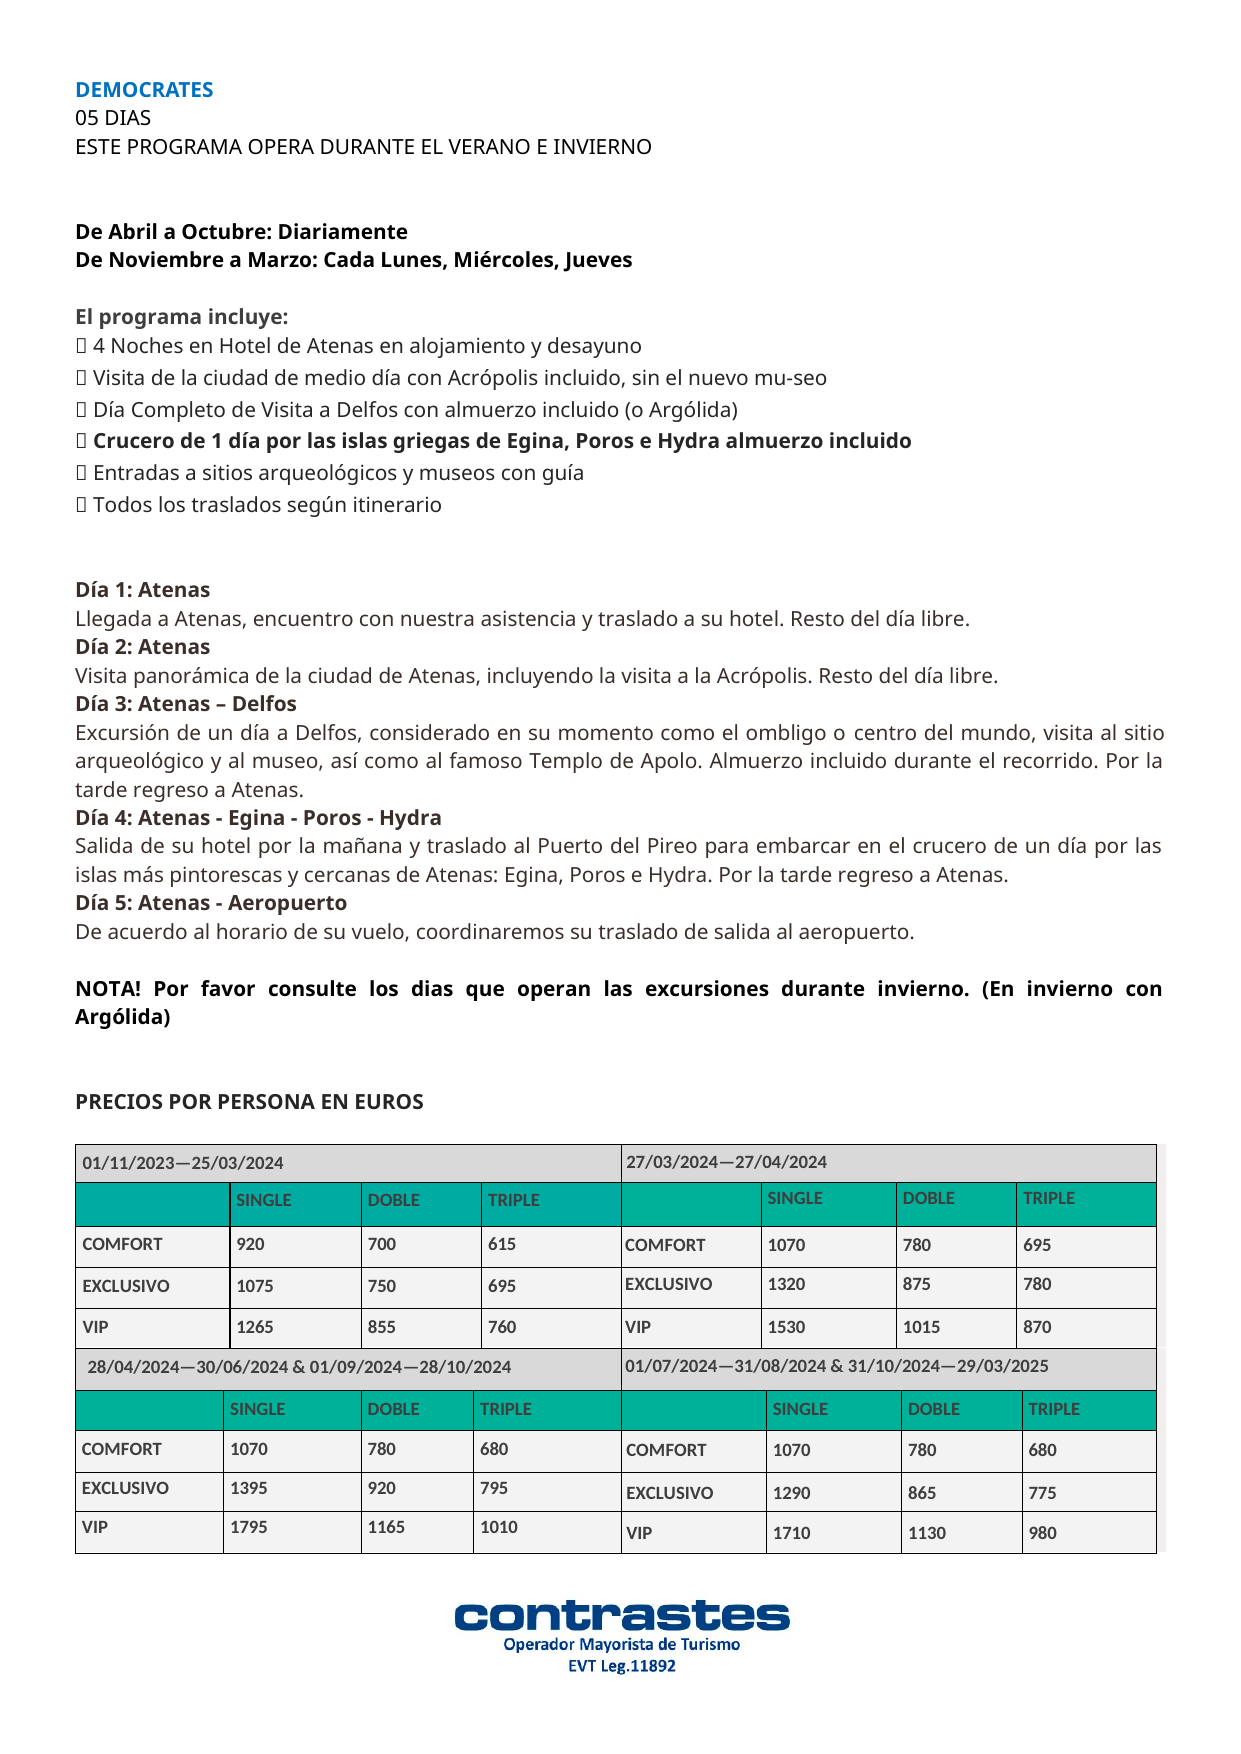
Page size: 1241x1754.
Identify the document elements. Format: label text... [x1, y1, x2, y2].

table_cell TRIPLE [1017, 1183, 1156, 1226]
table_cell VIP [622, 1309, 761, 1347]
table_cell DOBLE [897, 1183, 1016, 1226]
table_cell 615 [482, 1227, 621, 1267]
text Visita panorámica de la ciudad de Atenas, incluyendo la visita a la Acrópolis. Resto del día libre. [75, 661, 1165, 689]
text  Día Completo de Visita a Delfos con almuerzo incluido (o Argólida) [75, 395, 1165, 423]
table_cell 780 [1017, 1268, 1156, 1308]
text Día 4: Atenas - Egina - Poros - Hydra [75, 803, 1165, 832]
table_cell 775 [1023, 1473, 1156, 1511]
table_cell 1290 [767, 1473, 901, 1511]
table_cell 920 [231, 1227, 361, 1267]
text Salida de su hotel por la mañana y traslado al Puerto del Pireo para embarcar en el crucero de un día por las islas más pintorescas y cercanas de Atenas: Egina, Poros e Hydra. Por la tarde regreso a Atenas. [75, 832, 1165, 888]
table_cell 780 [902, 1431, 1022, 1472]
text NOTA! Por favor consulte los dias que operan las excursiones durante invierno. (En invierno con Argólida) [75, 974, 1165, 1031]
table_cell 1320 [762, 1268, 896, 1308]
table_cell 700 [362, 1227, 481, 1267]
table_cell 1710 [767, 1512, 901, 1552]
table_cell 1395 [224, 1473, 361, 1511]
table_cell SINGLE [224, 1391, 361, 1430]
table_cell 855 [362, 1309, 481, 1347]
table_cell 1070 [762, 1227, 896, 1267]
table_header 27/03/2024—27/04/2024 [622, 1145, 1156, 1182]
table_cell VIP [622, 1512, 766, 1552]
table_cell TRIPLE [1023, 1391, 1156, 1430]
table_cell DOBLE [362, 1183, 481, 1226]
table_cell 01/07/2024—31/08/2024 & 31/10/2024—29/03/2025 [622, 1349, 1156, 1390]
table_cell EXCLUSIVO [622, 1473, 766, 1511]
picture [445, 1590, 796, 1681]
table_cell 760 [482, 1309, 621, 1347]
table_cell EXCLUSIVO [76, 1268, 229, 1308]
table_cell 680 [474, 1431, 621, 1472]
text Día 2: Atenas [75, 632, 1165, 661]
table_cell 865 [902, 1473, 1022, 1511]
table_cell 1070 [767, 1431, 901, 1472]
table_cell 1530 [762, 1309, 896, 1347]
table_cell TRIPLE [474, 1391, 621, 1430]
table_cell [1157, 1511, 1166, 1552]
table_cell [1157, 1390, 1166, 1430]
text  Crucero de 1 día por las islas griegas de Egina, Poros e Hydra almuerzo incluido [75, 427, 1165, 455]
table_cell 695 [482, 1268, 621, 1308]
table_cell 1015 [897, 1309, 1016, 1347]
table_header [1157, 1144, 1166, 1182]
table_cell COMFORT [622, 1227, 761, 1267]
table_cell 750 [362, 1268, 481, 1308]
text 05 DIAS [75, 103, 1165, 132]
table_cell 920 [362, 1473, 473, 1511]
table_cell [76, 1183, 229, 1226]
table_cell SINGLE [767, 1391, 901, 1430]
text Día 3: Atenas – Delfos [75, 689, 1165, 718]
table_cell 1265 [231, 1309, 361, 1347]
table_cell 875 [897, 1268, 1016, 1308]
table_cell 1795 [224, 1512, 361, 1552]
table_cell VIP [76, 1309, 229, 1347]
text De Abril a Octubre: Diariamente [75, 217, 1165, 246]
text Excursión de un día a Delfos, considerado en su momento como el ombligo o centro del mundo, visita al sitio arqueológico y al museo, así como al famoso Templo de Apolo. Almuerzo incluido durante el recorrido. Por la tarde regreso a Atenas. [75, 718, 1165, 803]
text ESTE PROGRAMA OPERA DURANTE EL VERANO E INVIERNO [75, 132, 1165, 160]
table_cell TRIPLE [482, 1183, 621, 1226]
table_cell 780 [362, 1431, 473, 1472]
table_cell [1157, 1182, 1166, 1226]
table_cell 695 [1017, 1227, 1156, 1267]
table_cell SINGLE [231, 1183, 361, 1226]
table_cell [1157, 1430, 1166, 1472]
table_cell 1075 [231, 1268, 361, 1308]
text El programa incluye: [75, 302, 1165, 331]
text Día 1: Atenas [75, 576, 1165, 604]
text  Entradas a sitios arqueológicos y museos con guía [75, 458, 1165, 487]
text Llegada a Atenas, encuentro con nuestra asistencia y traslado a su hotel. Resto del día libre. [75, 604, 1165, 632]
table_cell VIP [76, 1512, 223, 1552]
text PRECIOS POR PERSONA EN EUROS [75, 1087, 1165, 1116]
table_cell 1070 [224, 1431, 361, 1472]
text  4 Noches en Hotel de Atenas en alojamiento y desayuno [75, 331, 1165, 359]
table_cell [622, 1391, 766, 1430]
table_cell 1130 [902, 1512, 1022, 1552]
table_cell COMFORT [76, 1227, 229, 1267]
text De acuerdo al horario de su vuelo, coordinaremos su traslado de salida al aeropuerto. [75, 917, 1165, 945]
table_cell 28/04/2024—30/06/2024 & 01/09/2024—28/10/2024 [76, 1349, 621, 1390]
table_cell DOBLE [902, 1391, 1022, 1430]
table_cell [622, 1183, 761, 1226]
text  Todos los traslados según itinerario [75, 490, 1165, 519]
table_cell 680 [1023, 1431, 1156, 1472]
text De Noviembre a Marzo: Cada Lunes, Miércoles, Jueves [75, 246, 1165, 274]
table_cell [1157, 1267, 1166, 1308]
table_cell COMFORT [76, 1431, 223, 1472]
table_cell [1157, 1472, 1166, 1511]
table_cell 870 [1017, 1309, 1156, 1347]
table_header 01/11/2023—25/03/2024 [76, 1145, 621, 1182]
table_cell 780 [897, 1227, 1016, 1267]
table_cell EXCLUSIVO [622, 1268, 761, 1308]
table_cell 980 [1023, 1512, 1156, 1552]
table_cell [1157, 1348, 1166, 1390]
table_cell [76, 1391, 223, 1430]
table_cell 795 [474, 1473, 621, 1511]
table_cell SINGLE [762, 1183, 896, 1226]
table_cell EXCLUSIVO [76, 1473, 223, 1511]
text  Visita de la ciudad de medio día con Acrópolis incluido, sin el nuevo mu-seo [75, 363, 1165, 391]
table_cell [1157, 1226, 1166, 1267]
table_cell DOBLE [362, 1391, 473, 1430]
text DEMOCRATES [75, 75, 1165, 103]
table_cell 1165 [362, 1512, 473, 1552]
table_cell COMFORT [622, 1431, 766, 1472]
text Día 5: Atenas - Aeropuerto [75, 888, 1165, 917]
table_cell 1010 [474, 1512, 621, 1552]
table_cell [1157, 1308, 1166, 1347]
